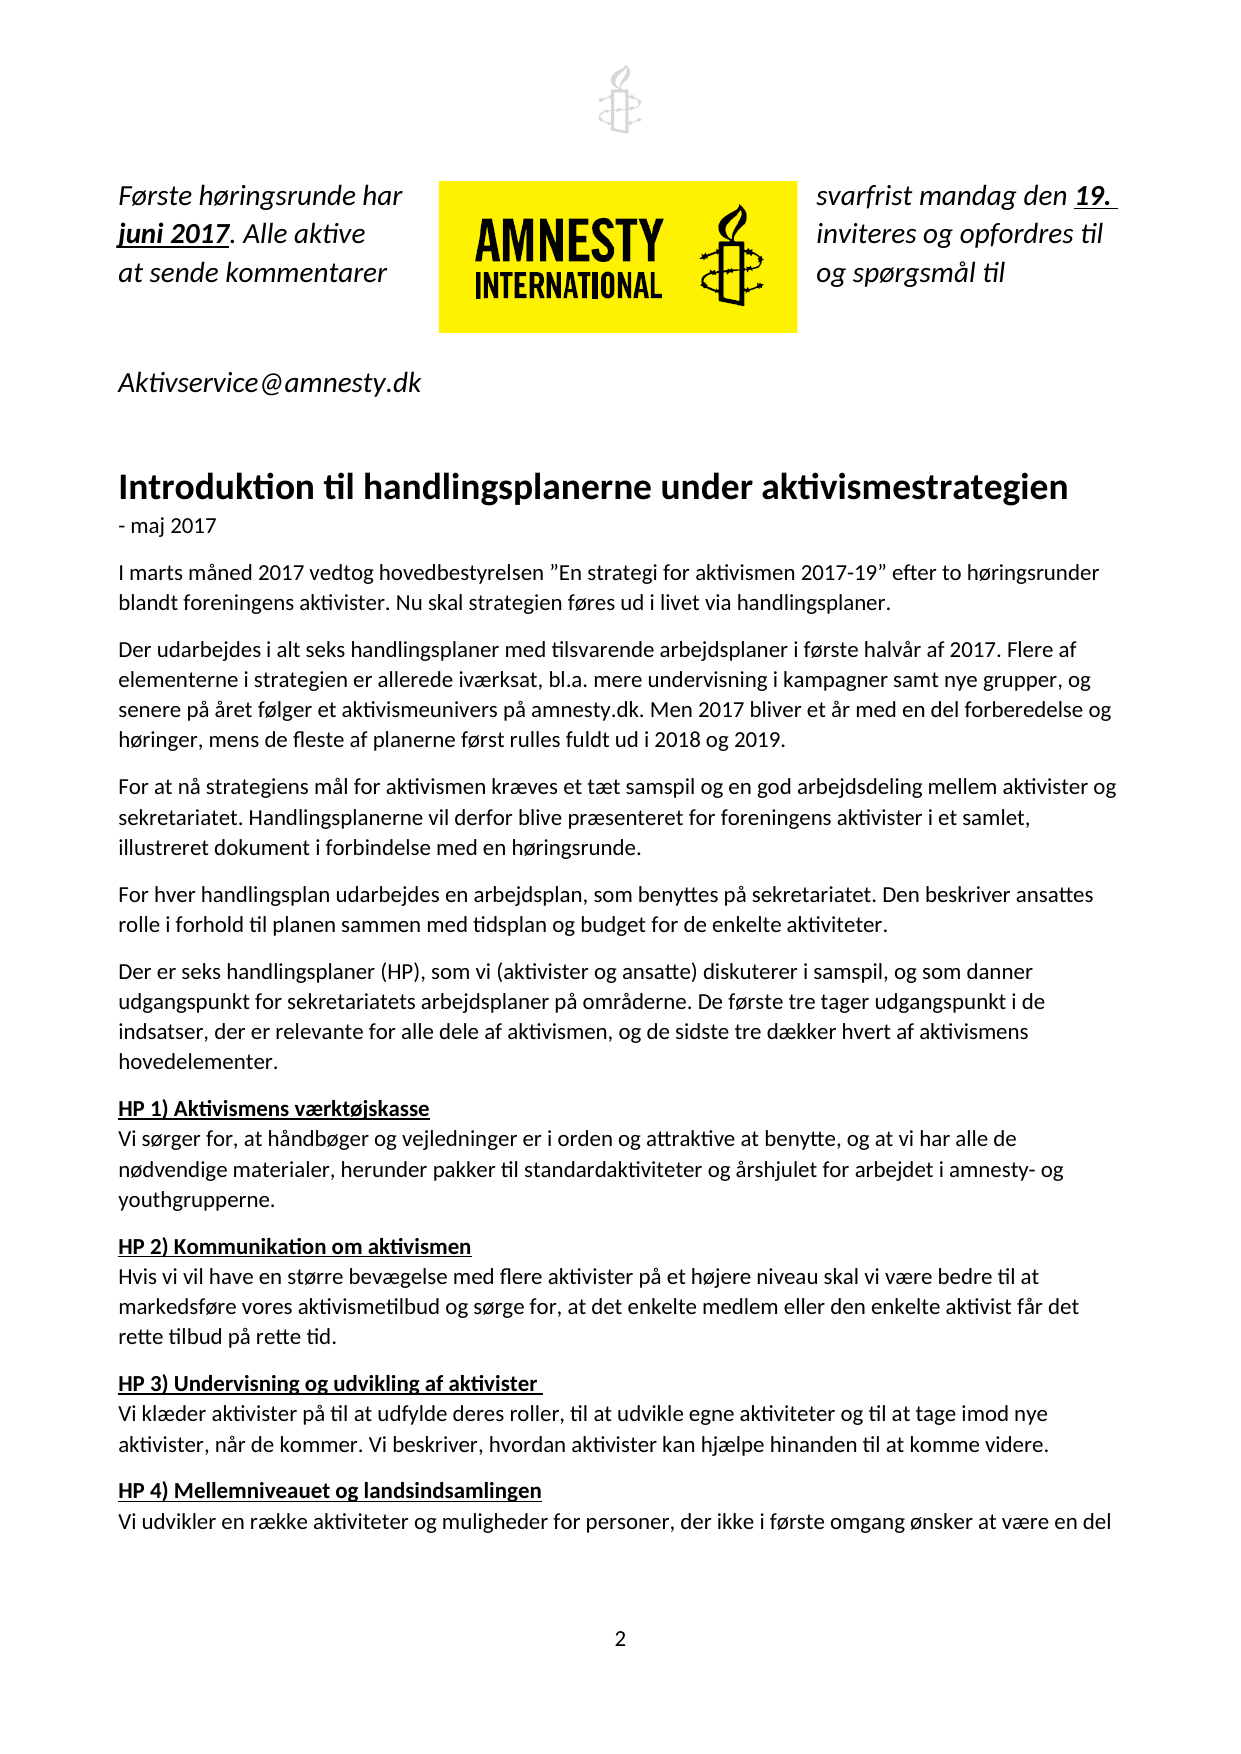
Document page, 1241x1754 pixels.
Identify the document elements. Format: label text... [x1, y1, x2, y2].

text Der er seks handlingsplaner (HP), som vi (aktivister og ansatte) diskuterer i samspil, og som danner udgangspunkt for sekretariatets arbejdsplaner på områderne. De første tre tager udgangspunkt i de indsatser, der er relevante for alle dele af aktivismen, og de sidste tre dækker hvert af aktivismens hovedelementer. [118, 957, 1122, 1075]
text I marts måned 2017 vedtog hovedbestyrelsen ”En strategi for aktivismen 2017-19” efter to høringsrunder blandt foreningens aktivister. Nu skal strategien føres ud i livet via handlingsplaner. [118, 558, 1122, 616]
text For hver handlingsplan udarbejdes en arbejdsplan, som benyttes på sekretariatet. Den beskriver ansattes rolle i forhold til planen sammen med tidsplan og budget for de enkelte aktiviteter. [118, 880, 1122, 938]
text For at nå strategiens mål for aktivismen kræves et tæt samspil og en god arbejdsdeling mellem aktivister og sekretariatet. Handlingsplanerne vil derfor blive præsenteret for foreningens aktivister i et samlet, illustreret dokument i forbindelse med en høringsrunde. [118, 772, 1122, 861]
text Introduktion til handlingsplanerne under aktivismestrategien - maj 2017 [118, 463, 1122, 539]
text HP 1) Aktivismens værktøjskasse Vi sørger for, at håndbøger og vejledninger er i orden og attraktive at benytte, og at vi har alle de nødvendige materialer, herunder pakker til standardaktiviteter og årshjulet for arbejdet i amnesty- og youthgrupperne. [118, 1094, 1122, 1213]
text Første høringsrunde har svarfrist mandag den 19. juni 2017. Alle aktive inviteres og opfordres til at sende kommentarer og spørgsmål til Aktivservice@amnesty.dk [118, 177, 1122, 399]
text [118, 1477, 1122, 1535]
text HP 2) Kommunikation om aktivismen Hvis vi vil have en større bevægelse med flere aktivister på et højere niveau skal vi være bedre til at markedsføre vores aktivismetilbud og sørge for, at det enkelte medlem eller den enkelte aktivist får det rette tilbud på rette tid. [118, 1232, 1122, 1350]
text HP 3) Undervisning og udvikling af aktivister Vi klæder aktivister på til at udfylde deres roller, til at udvikle egne aktiviteter og til at tage imod nye aktivister, når de kommer. Vi beskriver, hvordan aktivister kan hjælpe hinanden til at komme videre. [118, 1369, 1122, 1458]
picture [438, 180, 798, 333]
text Der udarbejdes i alt seks handlingsplaner med tilsvarende arbejdsplaner i første halvår af 2017. Flere af elementerne i strategien er allerede iværksat, bl.a. mere undervisning i kampagner samt nye grupper, og senere på året følger et aktivismeunivers på amnesty.dk. Men 2017 bliver et år med en del forberedelse og høringer, mens de fleste af planerne først rulles fuldt ud i 2018 og 2019. [118, 635, 1122, 753]
